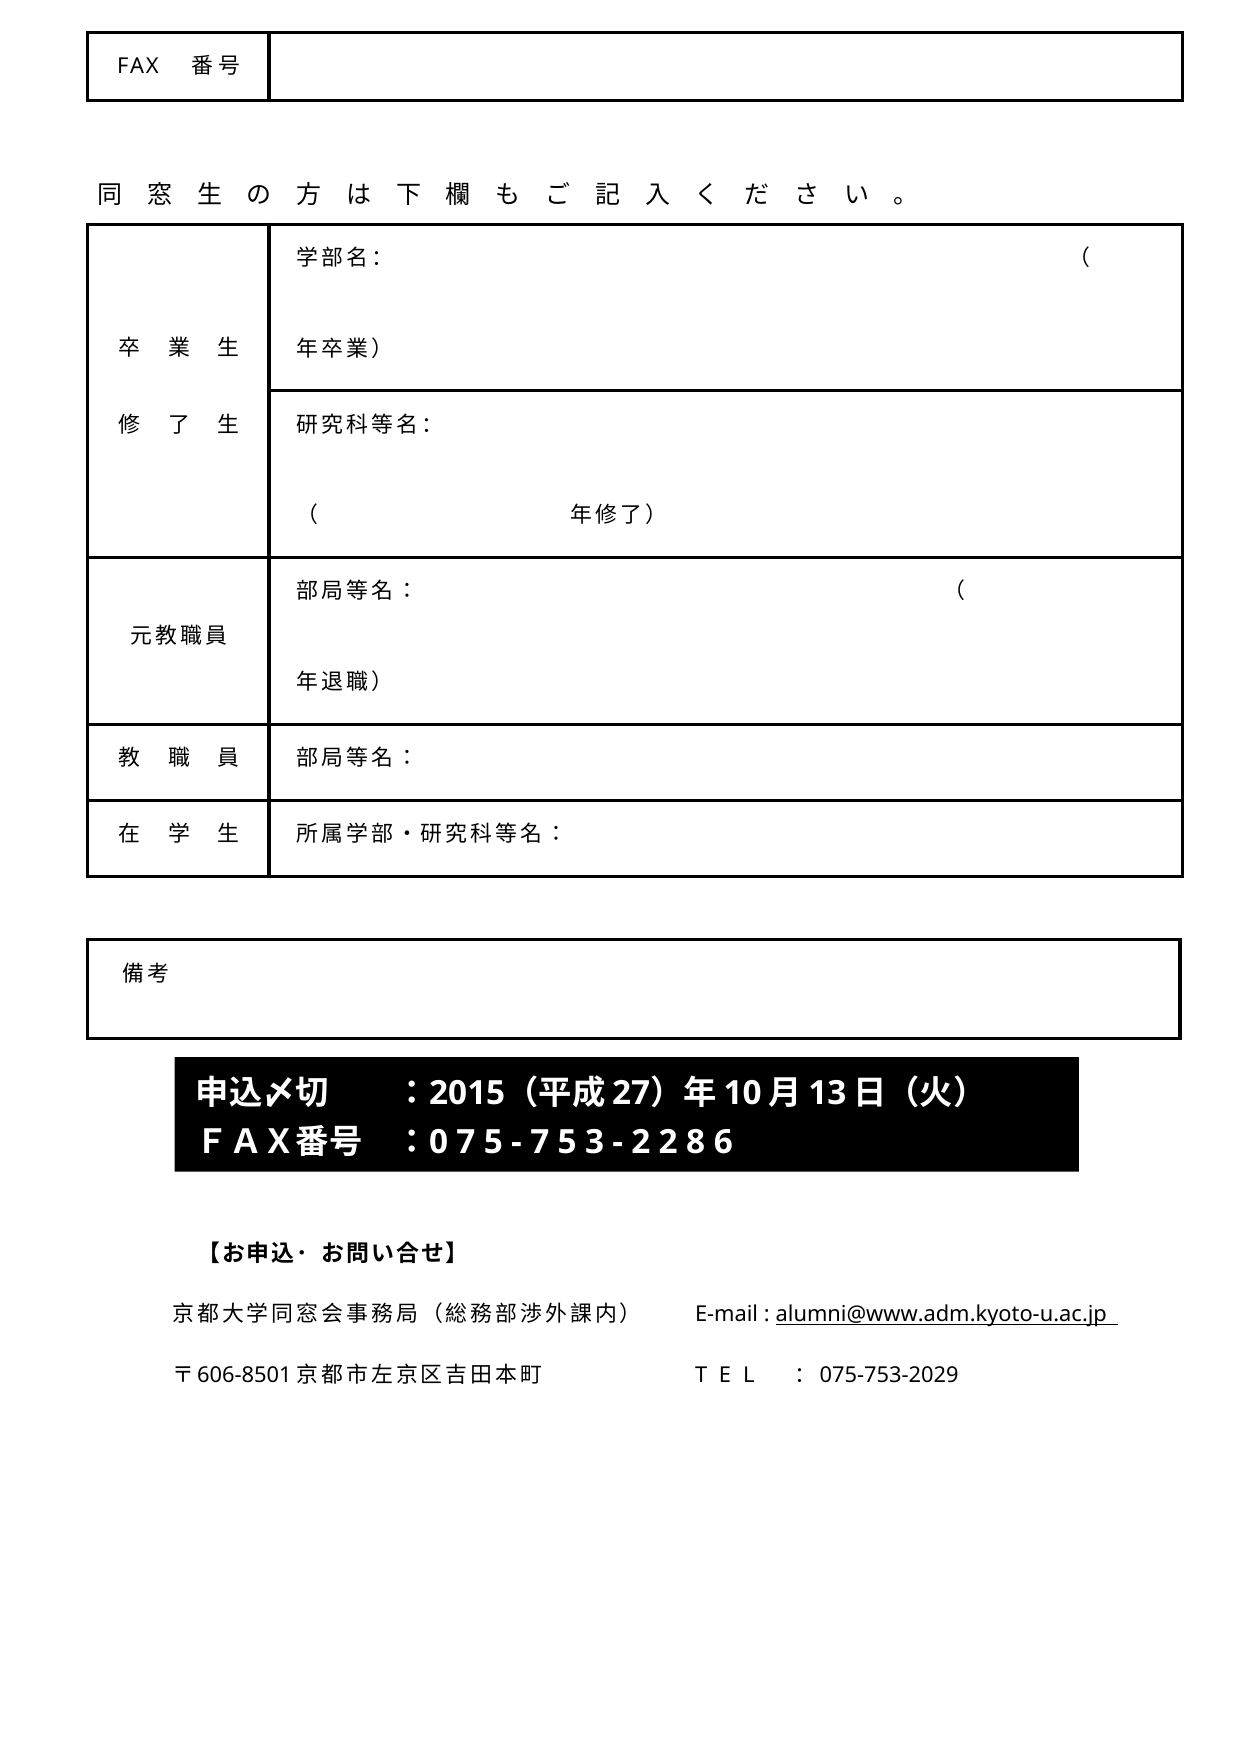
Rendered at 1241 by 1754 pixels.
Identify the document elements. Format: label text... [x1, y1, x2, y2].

table_cell 所属学部・研究科等名： [271, 802, 1181, 874]
table_cell 部局等名： （ 年退職） [271, 559, 1181, 722]
table_cell 研究科等名： （ 年修了） [271, 392, 1181, 556]
text 〒606-8501京都市左京区吉田本町 TEL：075-753-2029 [117, 1342, 1168, 1403]
table_cell 在 学 生 [89, 802, 267, 874]
table_cell 元教職員 [89, 559, 267, 722]
table_cell 教 職 員 [89, 726, 267, 798]
table_cell [271, 34, 1181, 98]
table_cell 卒 業 生 修 了 生 [89, 226, 267, 556]
table_cell 同窓生の方は下欄もご記入ください。 [87, 102, 1183, 222]
table_cell FAX番号 [89, 34, 267, 98]
table_header 備考 [89, 941, 1178, 1037]
table_cell 学部名： （ 年卒業） [271, 226, 1181, 389]
table_cell 部局等名： [271, 726, 1181, 798]
text 京都大学同窓会事務局（総務部渉外課内） E-mail : alumni@www.adm.kyoto-u.ac.jp [117, 1282, 1168, 1342]
text 【お申込･お問い合せ】 [117, 1222, 1168, 1282]
